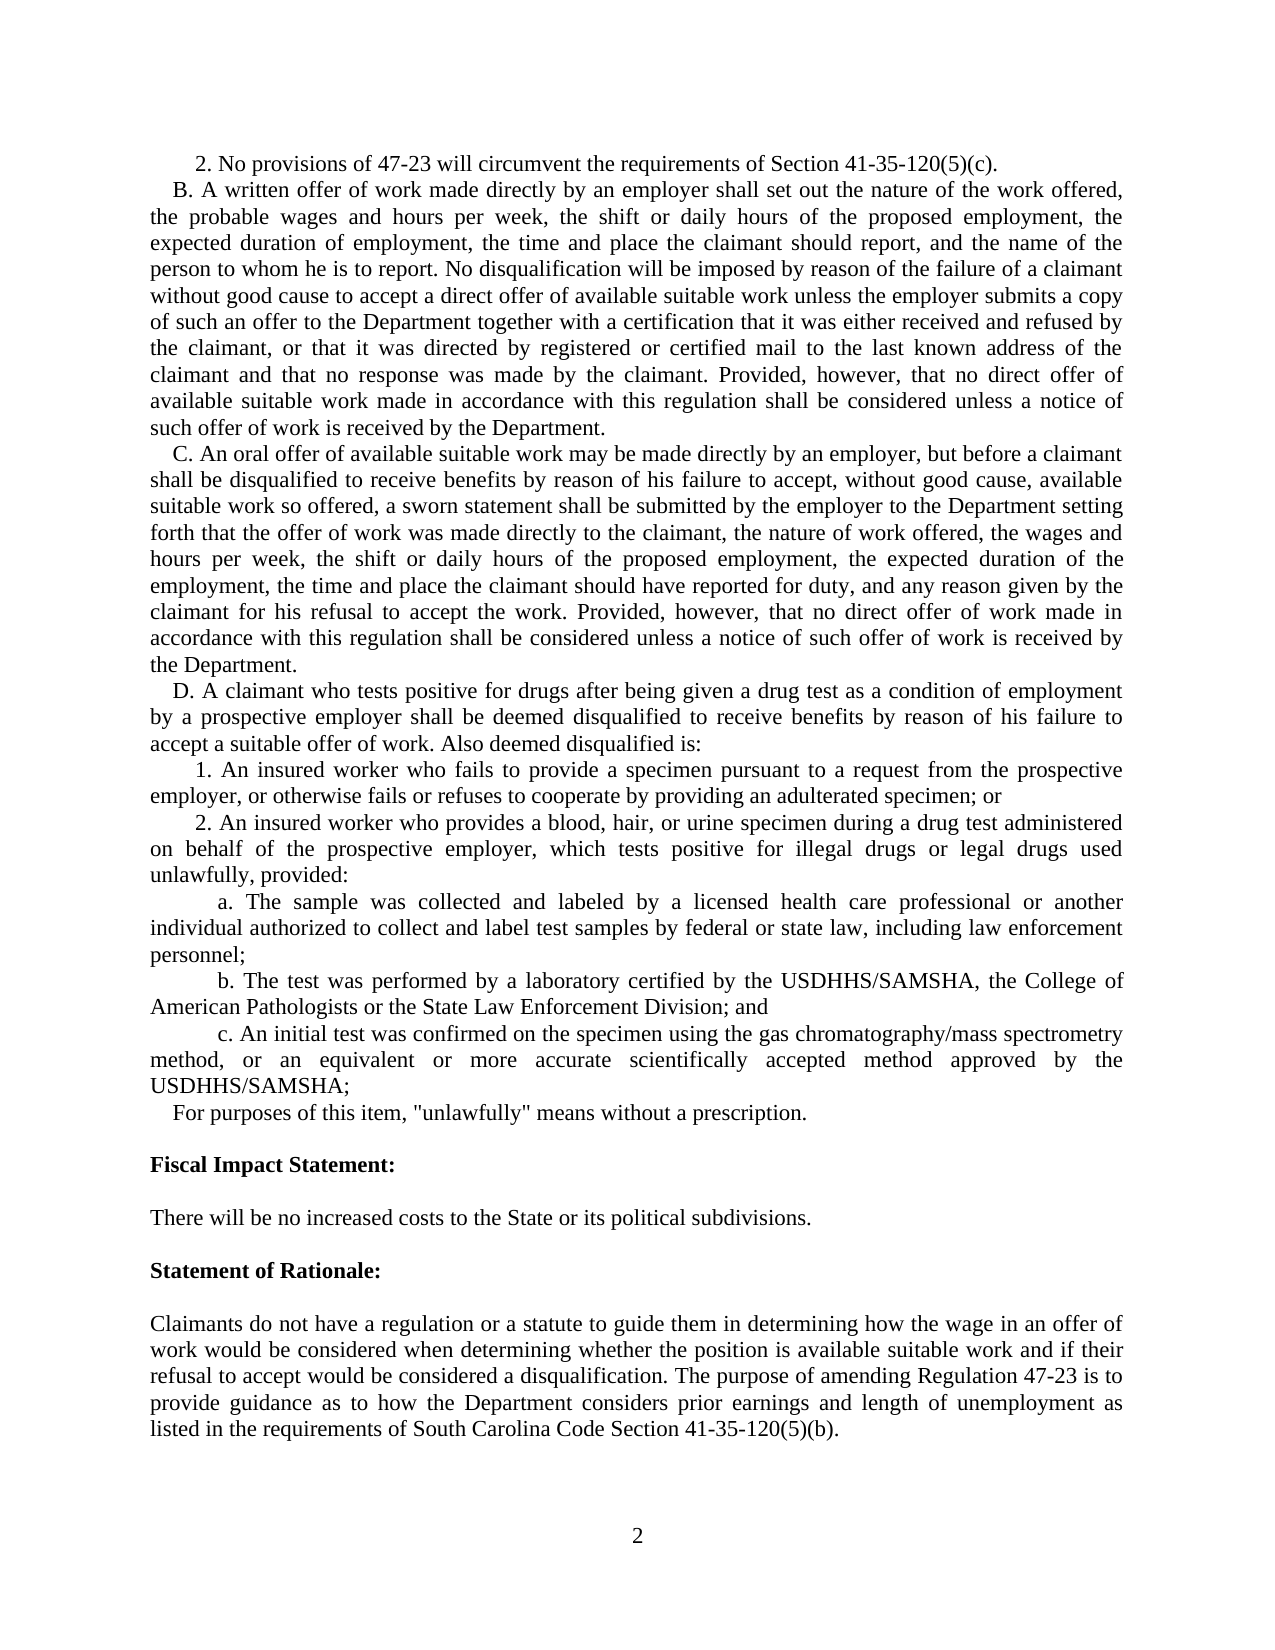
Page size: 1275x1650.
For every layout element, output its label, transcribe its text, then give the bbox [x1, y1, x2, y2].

text a. The sample was collected and labeled by a licensed health care professional or another individual authorized to collect and label test samples by federal or state law, including law enforcement personnel; [150, 888, 1125, 967]
text Fiscal Impact Statement: [150, 1151, 1125, 1178]
text b. The test was performed by a laboratory certified by the USDHHS/SAMSHA, the College of American Pathologists or the State Law Enforcement Division; and [150, 967, 1125, 1020]
text For purposes of this item, "unlawfully" means without a prescription. [150, 1099, 1125, 1125]
text c. An initial test was confirmed on the specimen using the gas chromatography/mass spectrometry method, or an equivalent or more accurate scientifically accepted method approved by the USDHHS/SAMSHA; [150, 1020, 1125, 1099]
text Statement of Rationale: [150, 1257, 1125, 1283]
text B. A written offer of work made directly by an employer shall set out the nature of the work offered, the probable wages and hours per week, the shift or daily hours of the proposed employment, the expected duration of employment, the time and place the claimant should report, and the name of the person to whom he is to report. No disqualification will be imposed by reason of the failure of a claimant without good cause to accept a direct offer of available suitable work unless the employer submits a copy of such an offer to the Department together with a certification that it was either received and refused by the claimant, or that it was directed by registered or certified mail to the last known address of the claimant and that no response was made by the claimant. Provided, however, that no direct offer of available suitable work made in accordance with this regulation shall be considered unless a notice of such offer of work is received by the Department. [150, 176, 1125, 440]
text Claimants do not have a regulation or a statute to guide them in determining how the wage in an offer of work would be considered when determining whether the position is available suitable work and if their refusal to accept would be considered a disqualification. The purpose of amending Regulation 47-23 is to provide guidance as to how the Department considers prior earnings and length of unemployment as listed in the requirements of South Carolina Code Section 41-35-120(5)(b). [150, 1309, 1125, 1441]
text D. A claimant who tests positive for drugs after being given a drug test as a condition of employment by a prospective employer shall be deemed disqualified to receive benefits by reason of his failure to accept a suitable offer of work. Also deemed disqualified is: [150, 677, 1125, 756]
text C. An oral offer of available suitable work may be made directly by an employer, but before a claimant shall be disqualified to receive benefits by reason of his failure to accept, without good cause, available suitable work so offered, a sworn statement shall be submitted by the employer to the Department setting forth that the offer of work was made directly to the claimant, the nature of work offered, the wages and hours per week, the shift or daily hours of the proposed employment, the expected duration of the employment, the time and place the claimant should have reported for duty, and any reason given by the claimant for his refusal to accept the work. Provided, however, that no direct offer of work made in accordance with this regulation shall be considered unless a notice of such offer of work is received by the Department. [150, 440, 1125, 677]
text 2. No provisions of 47-23 will circumvent the requirements of Section 41-35-120(5)(c). [150, 150, 1125, 176]
text 1. An insured worker who fails to provide a specimen pursuant to a request from the prospective employer, or otherwise fails or refuses to cooperate by providing an adulterated specimen; or [150, 756, 1125, 809]
text 2. An insured worker who provides a blood, hair, or urine specimen during a drug test administered on behalf of the prospective employer, which tests positive for illegal drugs or legal drugs used unlawfully, provided: [150, 809, 1125, 888]
text There will be no increased costs to the State or its political subdivisions. [150, 1204, 1125, 1231]
